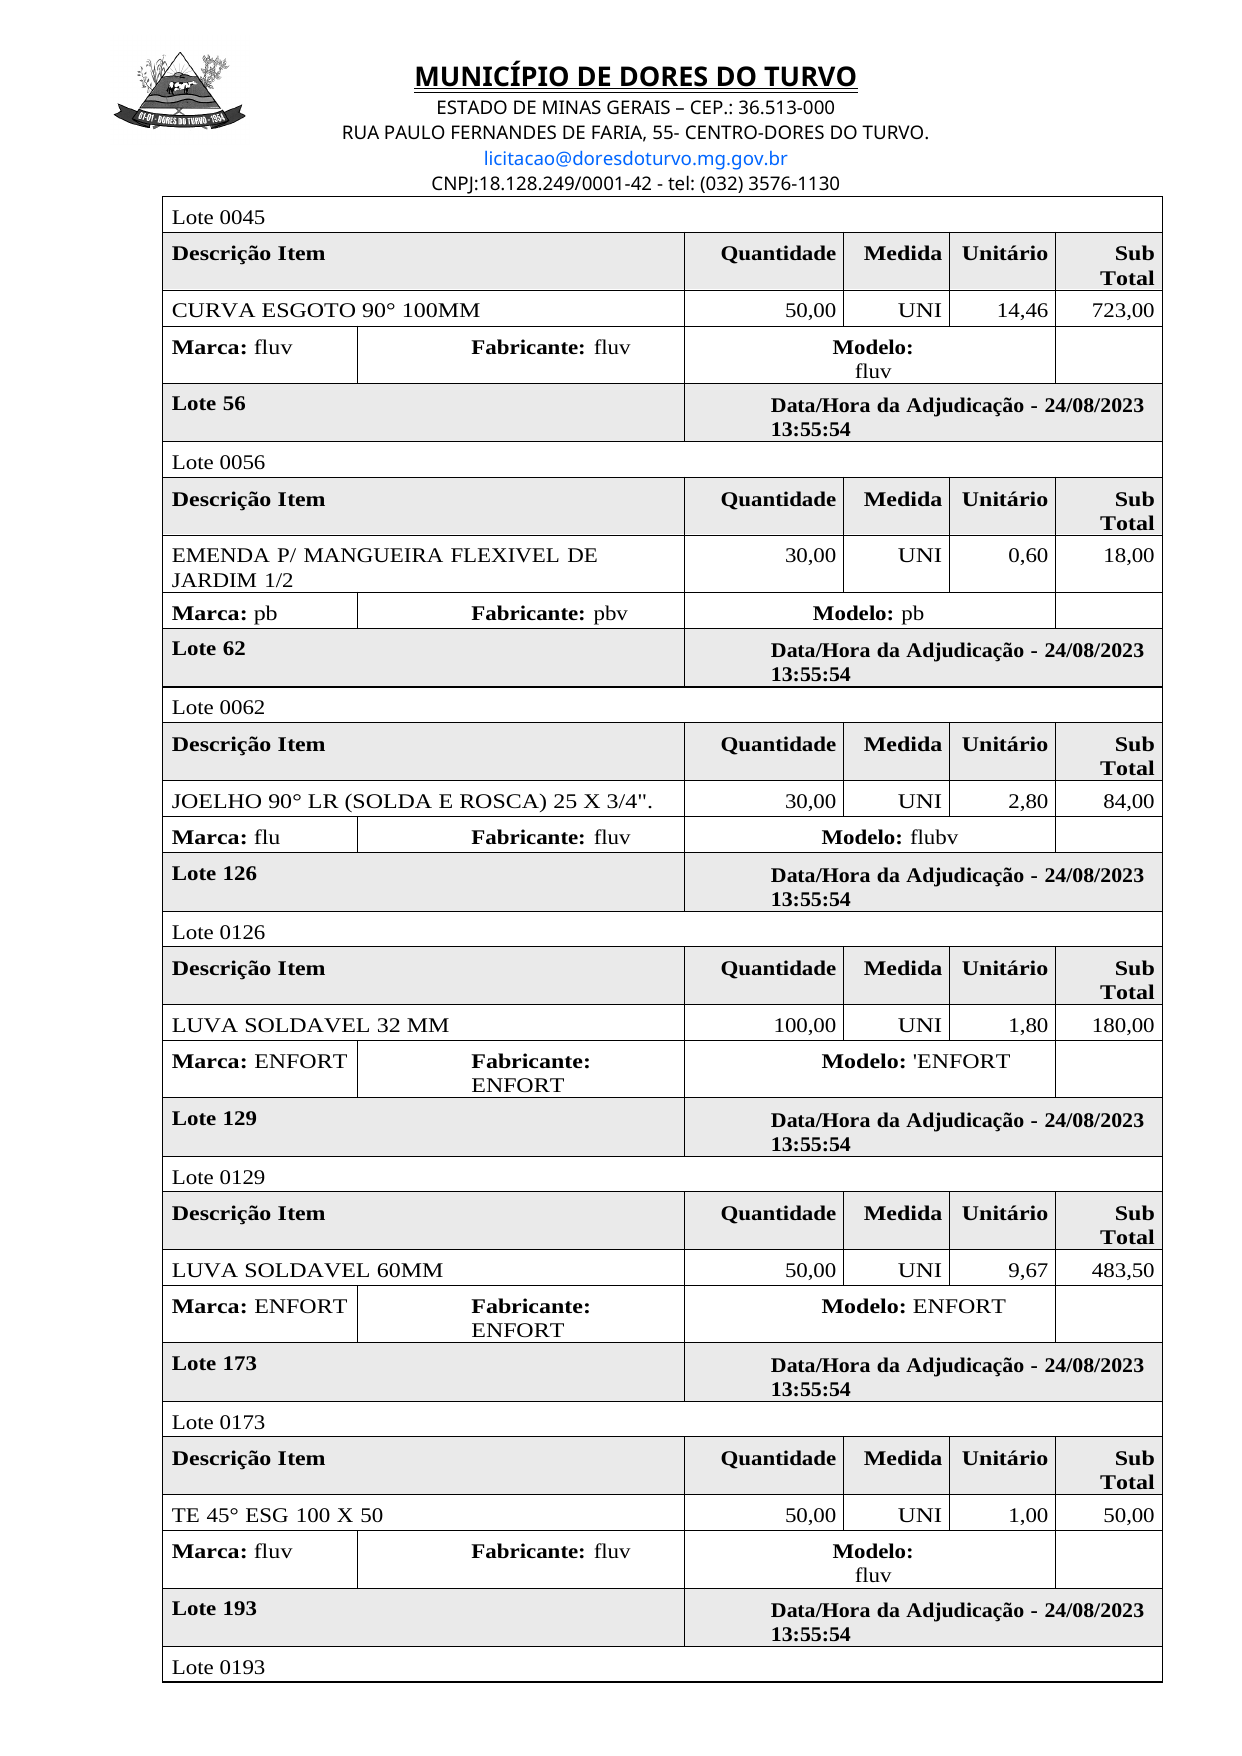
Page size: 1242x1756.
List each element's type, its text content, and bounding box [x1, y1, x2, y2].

table_cell Data/Hora da Adjudicação - 24/08/2023 13:55:54 [685, 1343, 1162, 1401]
table_cell Medida [844, 723, 949, 780]
table_cell Fabricante: fluv [358, 1531, 684, 1587]
table_cell Unitário [950, 947, 1055, 1004]
table_cell 14,46 [950, 291, 1055, 326]
table_cell Marca: fluv [163, 327, 357, 383]
table_cell Descrição Item [163, 947, 684, 1004]
table_cell Fabricante: ENFORT [358, 1041, 684, 1097]
table_cell Fabricante: fluv [358, 327, 684, 383]
table_cell Sub Total [1056, 1192, 1162, 1249]
table_cell Modelo: fluv [685, 327, 1055, 383]
table_cell 2,80 [950, 781, 1055, 816]
table_cell [1056, 593, 1162, 628]
table_cell Marca: fluv [163, 1531, 357, 1587]
table_cell Medida [844, 478, 949, 534]
table_cell Lote 56 [163, 384, 684, 441]
table_cell Lote 0126 [163, 912, 1162, 946]
table_cell Lote 62 [163, 629, 684, 686]
table_cell 50,00 [685, 291, 843, 326]
table_cell Sub Total [1056, 723, 1162, 780]
table_cell Lote 0045 [163, 197, 1162, 232]
table_cell UNI [844, 1495, 949, 1530]
table_cell [1056, 1531, 1162, 1587]
table_cell Quantidade [685, 947, 843, 1004]
table_cell Data/Hora da Adjudicação - 24/08/2023 13:55:54 [685, 1589, 1162, 1646]
table_cell Sub Total [1056, 478, 1162, 534]
table_cell Lote 0173 [163, 1402, 1162, 1436]
picture [109, 35, 250, 145]
table_cell Unitário [950, 478, 1055, 534]
table_cell Descrição Item [163, 478, 684, 534]
table_cell Sub Total [1056, 1437, 1162, 1494]
table_cell 1,80 [950, 1005, 1055, 1040]
table_cell Data/Hora da Adjudicação - 24/08/2023 13:55:54 [685, 629, 1162, 686]
table_cell 50,00 [685, 1495, 843, 1530]
table_cell 30,00 [685, 536, 843, 592]
table_cell 30,00 [685, 781, 843, 816]
table_cell [1056, 327, 1162, 383]
table_cell TE 45° ESG 100 X 50 [163, 1495, 684, 1530]
table_cell UNI [844, 1250, 949, 1285]
table_cell Sub Total [1056, 947, 1162, 1004]
table_cell Sub Total [1056, 233, 1162, 289]
table_cell LUVA SOLDAVEL 60MM [163, 1250, 684, 1285]
table_cell Fabricante: pbv [358, 593, 684, 628]
table_cell Lote 193 [163, 1589, 684, 1646]
table_cell UNI [844, 536, 949, 592]
table_cell Quantidade [685, 478, 843, 534]
table_cell 9,67 [950, 1250, 1055, 1285]
table_cell Data/Hora da Adjudicação - 24/08/2023 13:55:54 [685, 853, 1162, 911]
table_cell 84,00 [1056, 781, 1162, 816]
table_cell Modelo: flubv [685, 817, 1055, 852]
table_cell Marca: flu [163, 817, 357, 852]
table_cell [1056, 1041, 1162, 1097]
table_cell Modelo: 'ENFORT [685, 1041, 1055, 1097]
table_cell Data/Hora da Adjudicação - 24/08/2023 13:55:54 [685, 1098, 1162, 1156]
table_cell Lote 0193 [163, 1647, 1162, 1681]
table_cell 0,60 [950, 536, 1055, 592]
table_cell Marca: pb [163, 593, 357, 628]
table_cell Descrição Item [163, 723, 684, 780]
table_cell Quantidade [685, 723, 843, 780]
table_cell 18,00 [1056, 536, 1162, 592]
table_cell Fabricante: fluv [358, 817, 684, 852]
table_cell Medida [844, 947, 949, 1004]
table_cell Quantidade [685, 1192, 843, 1249]
table_cell Marca: ENFORT [163, 1286, 357, 1342]
table_cell Medida [844, 1437, 949, 1494]
table_cell Lote 173 [163, 1343, 684, 1401]
table_cell 723,00 [1056, 291, 1162, 326]
table_cell 483,50 [1056, 1250, 1162, 1285]
table_cell Unitário [950, 1192, 1055, 1249]
table_cell JOELHO 90° LR (SOLDA E ROSCA) 25 X 3/4". [163, 781, 684, 816]
table_cell Lote 0056 [163, 442, 1162, 477]
table_cell [1056, 817, 1162, 852]
table_cell 1,00 [950, 1495, 1055, 1530]
table_cell Descrição Item [163, 233, 684, 289]
table_cell 50,00 [1056, 1495, 1162, 1530]
table_cell Lote 0062 [163, 688, 1162, 722]
table_cell Lote 0129 [163, 1157, 1162, 1191]
table_cell [1056, 1286, 1162, 1342]
table_cell Modelo: ENFORT [685, 1286, 1055, 1342]
table_cell Descrição Item [163, 1192, 684, 1249]
table_cell EMENDA P/ MANGUEIRA FLEXIVEL DE JARDIM 1/2 [163, 536, 684, 592]
table_cell LUVA SOLDAVEL 32 MM [163, 1005, 684, 1040]
table_cell Modelo: fluv [685, 1531, 1055, 1587]
table_cell 100,00 [685, 1005, 843, 1040]
table_cell Descrição Item [163, 1437, 684, 1494]
table_cell Data/Hora da Adjudicação - 24/08/2023 13:55:54 [685, 384, 1162, 441]
table_cell CURVA ESGOTO 90° 100MM [163, 291, 684, 326]
table_cell Unitário [950, 233, 1055, 289]
table_cell UNI [844, 1005, 949, 1040]
table_cell Quantidade [685, 233, 843, 289]
table_cell UNI [844, 291, 949, 326]
table_cell Fabricante: ENFORT [358, 1286, 684, 1342]
table_cell 50,00 [685, 1250, 843, 1285]
table_cell Unitário [950, 723, 1055, 780]
table_cell Medida [844, 1192, 949, 1249]
table_cell Unitário [950, 1437, 1055, 1494]
table_cell Medida [844, 233, 949, 289]
table_cell Modelo: pb [685, 593, 1055, 628]
table_cell UNI [844, 781, 949, 816]
table_cell 180,00 [1056, 1005, 1162, 1040]
table_cell Lote 129 [163, 1098, 684, 1156]
table_cell Quantidade [685, 1437, 843, 1494]
table_cell Lote 126 [163, 853, 684, 911]
table_cell Marca: ENFORT [163, 1041, 357, 1097]
